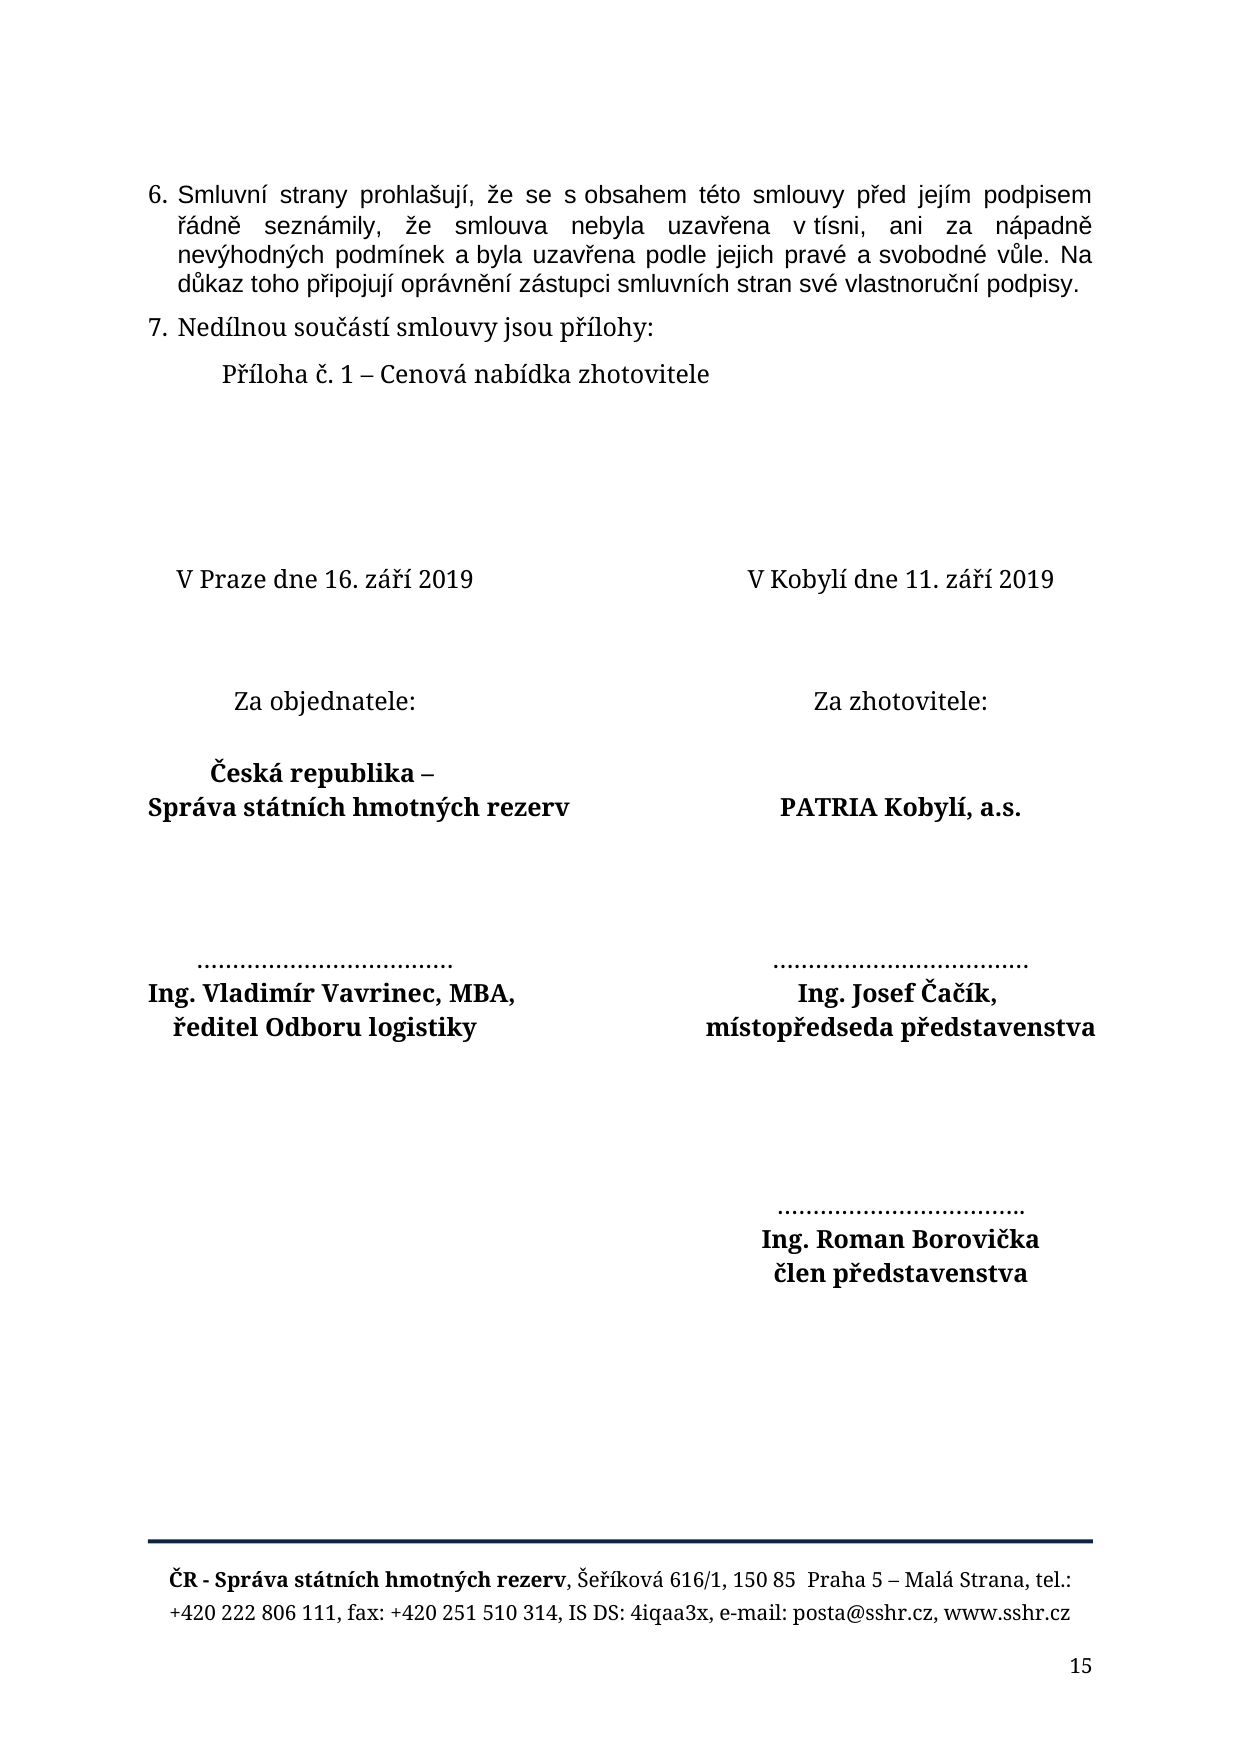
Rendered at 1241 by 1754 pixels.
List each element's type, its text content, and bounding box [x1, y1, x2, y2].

text Za objednatele: Za zhotovitele: [148, 684, 1092, 718]
text ……………………………… ……………………………… [148, 941, 1092, 976]
text Ing. Vladimír Vavrinec, MBA, Ing. Josef Čačík, [148, 976, 1088, 1009]
text Ing. Roman Borovička [148, 1221, 1088, 1256]
text dne dne [148, 562, 1092, 596]
text Správa státních hmotných rezerv [148, 789, 1092, 823]
text ředitel Odboru logistiky místopředseda představenstva [148, 1009, 1088, 1044]
text …………………………….. [148, 1187, 1088, 1221]
text člen představenstva [148, 1256, 1088, 1289]
text Česká republika – [148, 755, 1092, 789]
